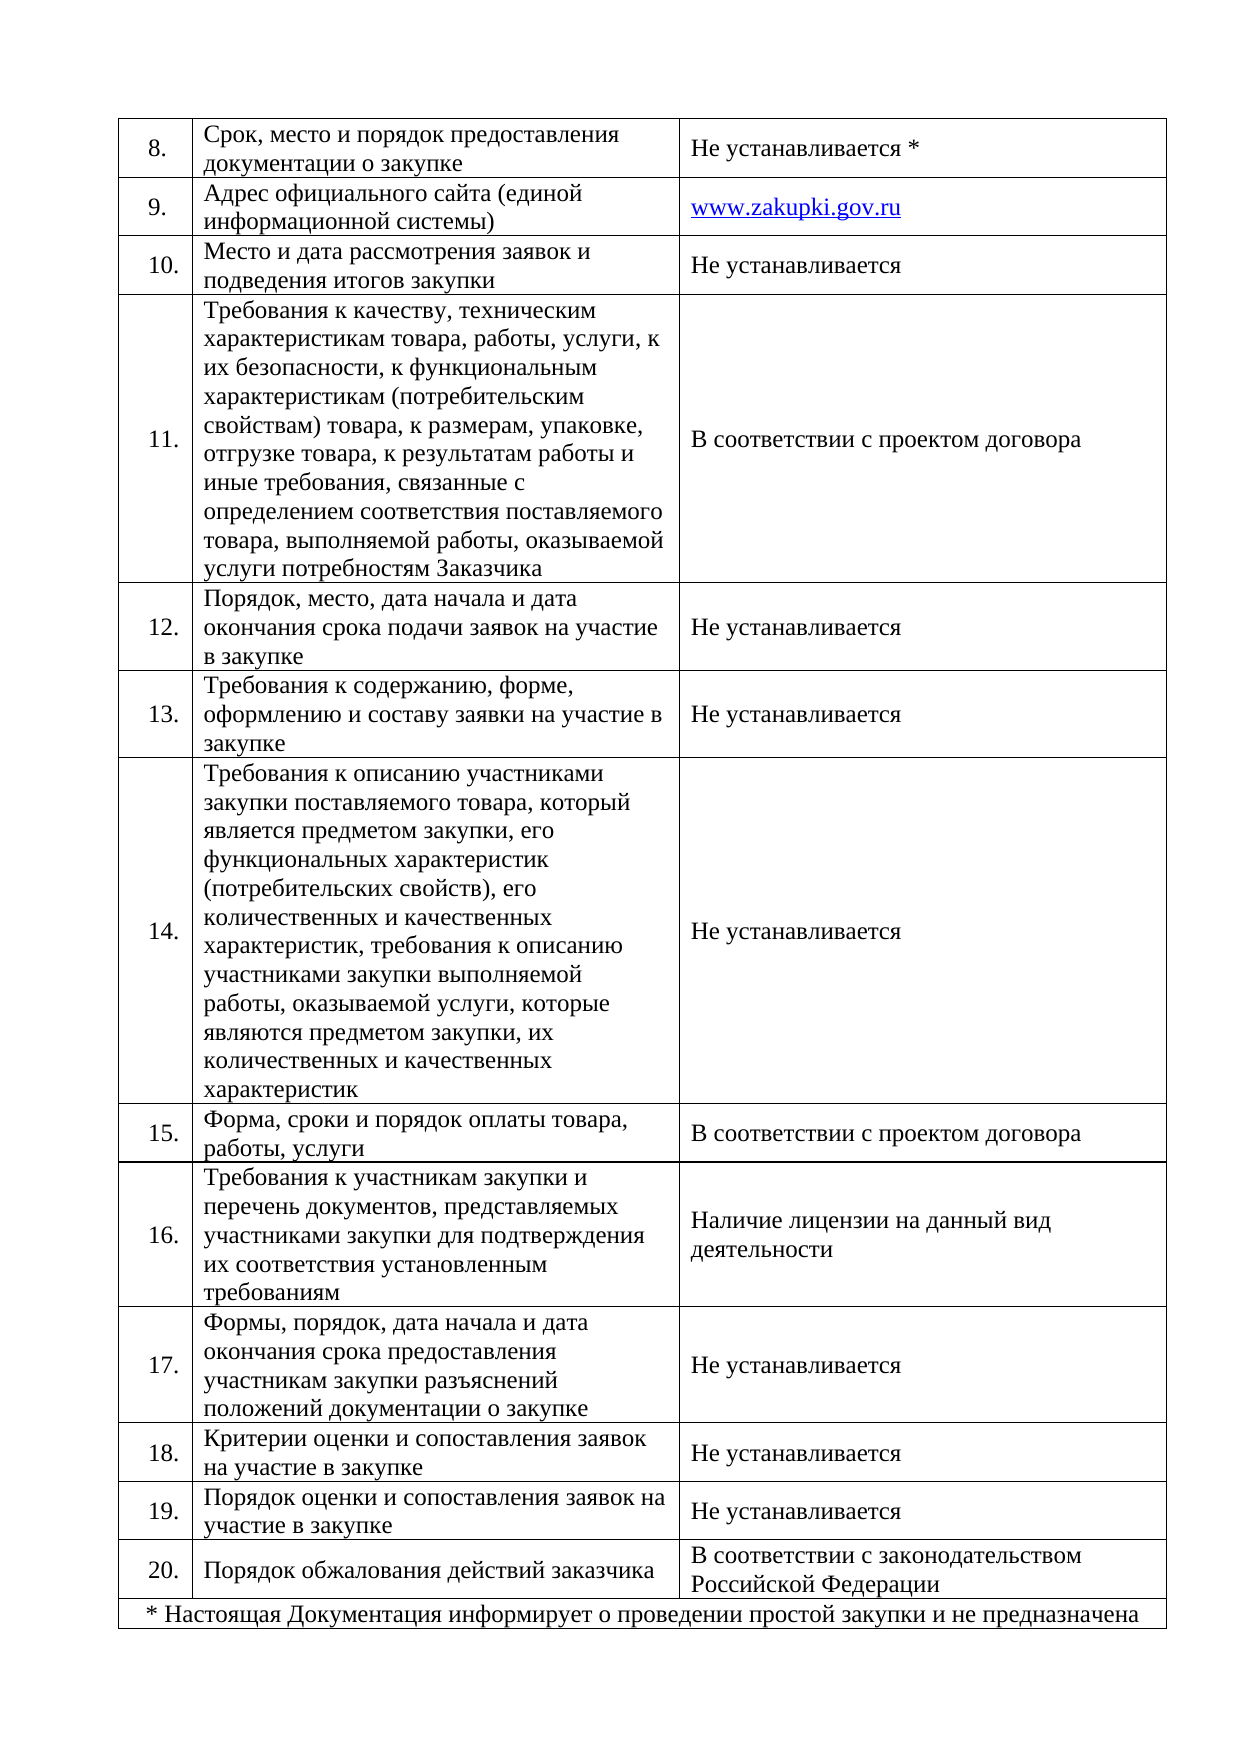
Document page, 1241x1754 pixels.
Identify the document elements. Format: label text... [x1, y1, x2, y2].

table_cell Порядок, место, дата начала и дата окончания срока подачи заявок на участие в закупке [193, 583, 679, 669]
table_cell [119, 1163, 192, 1306]
table_cell [119, 1423, 192, 1481]
table_cell [119, 1104, 192, 1161]
table_cell Не устанавливается * [680, 119, 1166, 177]
table_cell В соответствии с законодательством Российской Федерации [680, 1540, 1166, 1598]
table_cell Место и дата рассмотрения заявок и подведения итогов закупки [193, 236, 679, 294]
table_cell Срок, место и порядок предоставления документации о закупке [193, 119, 679, 177]
table_cell Требования к содержанию, форме, оформлению и составу заявки на участие в закупке [193, 671, 679, 757]
table_cell Не устанавливается [680, 758, 1166, 1103]
table_cell Не устанавливается [680, 1482, 1166, 1539]
table_cell Наличие лицензии на данный вид деятельности [680, 1163, 1166, 1306]
table_cell [119, 671, 192, 757]
table_cell www.zakupki.gov.ru [680, 178, 1166, 235]
table_cell Не устанавливается [680, 236, 1166, 294]
table_cell Не устанавливается [680, 1423, 1166, 1481]
table_cell Порядок оценки и сопоставления заявок на участие в закупке [193, 1482, 679, 1539]
table_cell Порядок обжалования действий заказчика [193, 1540, 679, 1598]
table_cell [119, 119, 192, 177]
table_cell В соответствии с проектом договора [680, 295, 1166, 582]
table_cell Требования к описанию участниками закупки поставляемого товара, который является предметом закупки, его функциональных характеристик (потребительских свойств), его количественных и качественных характеристик, требования к описанию участниками закупки выполняемой работы, оказываемой услуги, которые являются предметом закупки, их количественных и качественных характеристик [193, 758, 679, 1103]
table_cell В соответствии с проектом договора [680, 1104, 1166, 1161]
table_cell Требования к качеству, техническим характеристикам товара, работы, услуги, к их безопасности, к функциональным характеристикам (потребительским свойствам) товара, к размерам, упаковке, отгрузке товара, к результатам работы и иные требования, связанные с определением соответствия поставляемого товара, выполняемой работы, оказываемой услуги потребностям Заказчика [193, 295, 679, 582]
table_cell [119, 178, 192, 235]
table_cell [119, 583, 192, 669]
table_cell Не устанавливается [680, 583, 1166, 669]
table_cell Формы, порядок, дата начала и дата окончания срока предоставления участникам закупки разъяснений положений документации о закупке [193, 1307, 679, 1422]
table_cell [119, 236, 192, 294]
table_cell [119, 295, 192, 582]
table_cell Адрес официального сайта (единой информационной системы) [193, 178, 679, 235]
table_cell [119, 1307, 192, 1422]
table_cell Не устанавливается [680, 1307, 1166, 1422]
table_cell Не устанавливается [680, 671, 1166, 757]
table_cell [119, 1540, 192, 1598]
table_cell [119, 758, 192, 1103]
table_cell [119, 1482, 192, 1539]
table_cell Требования к участникам закупки и перечень документов, представляемых участниками закупки для подтверждения их соответствия установленным требованиям [193, 1163, 679, 1306]
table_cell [119, 1599, 1166, 1628]
table_cell Форма, сроки и порядок оплаты товара, работы, услуги [193, 1104, 679, 1161]
table_cell Критерии оценки и сопоставления заявок на участие в закупке [193, 1423, 679, 1481]
